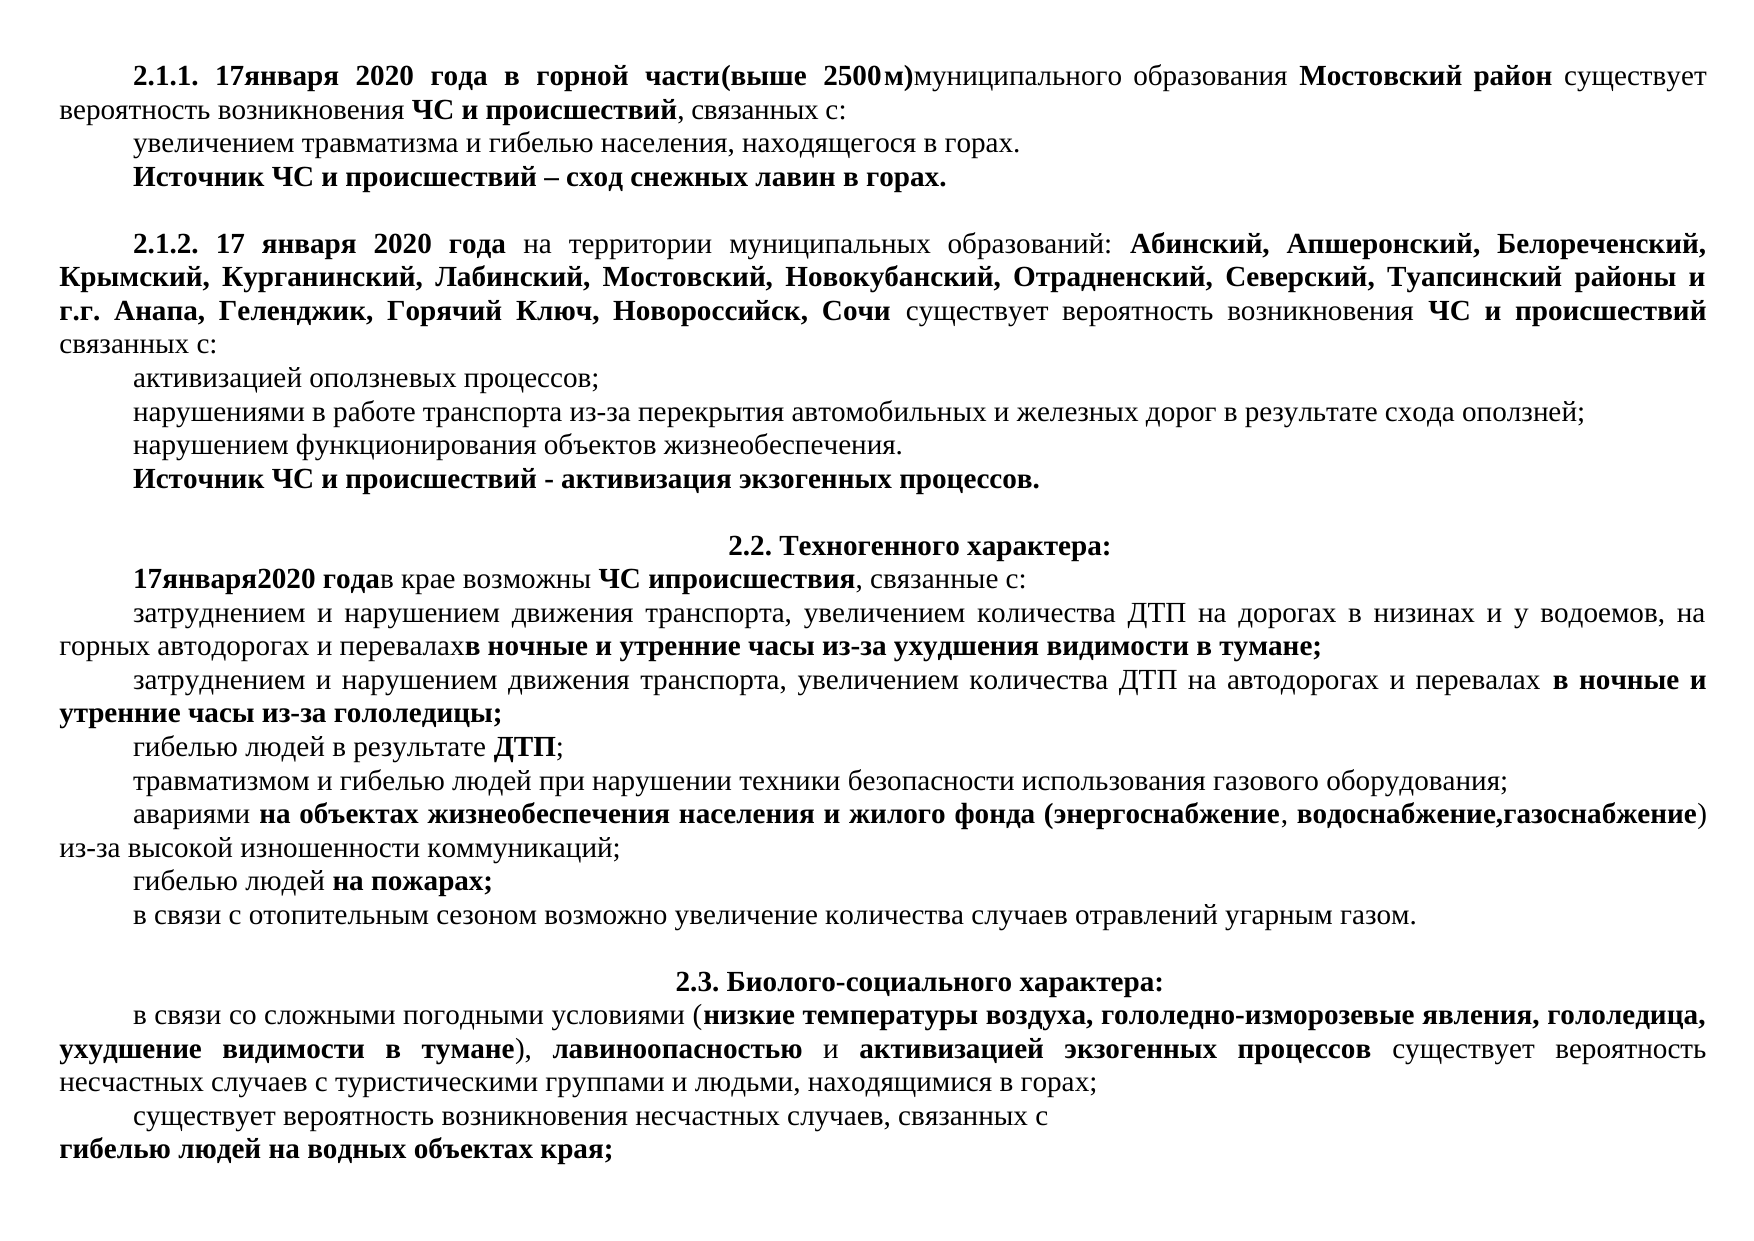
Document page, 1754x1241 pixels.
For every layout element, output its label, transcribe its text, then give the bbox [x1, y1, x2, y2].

text 2.2. Техногенного характера: [59, 528, 1707, 561]
text 2.1.1. 17января 2020 года в горной части(выше 2500 м)муниципального образования Мостовский район существует вероятность возникновения ЧС и происшествий, связанных с: [59, 58, 1707, 125]
text гибелью людей на водных объектах края; [59, 1132, 1707, 1165]
text авариями на объектах жизнеобеспечения населения и жилого фонда (энергоснабжение, водоснабжение,газоснабжение) из-за высокой изношенности коммуникаций; [59, 796, 1707, 863]
text нарушением функционирования объектов жизнеобеспечения. [59, 427, 1707, 461]
text Источник ЧС и происшествий - активизация экзогенных процессов. [59, 461, 1707, 494]
text затруднением и нарушением движения транспорта, увеличением количества ДТП на дорогах в низинах и у водоемов, на горных автодорогах и перевалахв ночные и утренние часы из-за ухудшения видимости в тумане; [59, 595, 1707, 662]
text гибелью людей в результате ДТП; [59, 729, 1707, 763]
text существует вероятность возникновения несчастных случаев, связанных с [59, 1098, 1707, 1132]
text 17января2020 годав крае возможны ЧС ипроисшествия, связанные с: [59, 561, 1707, 595]
text 2.1.2. 17 января 2020 года на территории муниципальных образований: Абинский, Апшеронский, Белореченский, Крымский, Курганинский, Лабинский, Мостовский, Новокубанский, Отрадненский, Северский, Туапсинский районы и г.г. Анапа, Геленджик, Горячий Ключ, Новороссийск, Сочи существует вероятность возникновения ЧС и происшествий связанных с: [59, 226, 1707, 360]
text 2.3. Биолого-социального характера: [59, 964, 1707, 997]
text травматизмом и гибелью людей при нарушении техники безопасности использования газового оборудования; [59, 763, 1707, 796]
text увеличением травматизма и гибелью населения, находящегося в горах. [59, 125, 1707, 159]
text активизацией оползневых процессов; [59, 360, 1707, 394]
text гибелью людей на пожарах; [59, 863, 1707, 897]
text нарушениями в работе транспорта из-за перекрытия автомобильных и железных дорог в результате схода оползней; [59, 394, 1707, 427]
text Источник ЧС и происшествий – сход снежных лавин в горах. [59, 159, 1707, 192]
text в связи со сложными погодными условиями (низкие температуры воздуха, гололедно-изморозевые явления, гололедица, ухудшение видимости в тумане), лавиноопасностью и активизацией экзогенных процессов существует вероятность несчастных случаев с туристическими группами и людьми, находящимися в горах; [59, 997, 1707, 1098]
text в связи с отопительным сезоном возможно увеличение количества случаев отравлений угарным газом. [59, 897, 1707, 930]
text затруднением и нарушением движения транспорта, увеличением количества ДТП на автодорогах и перевалах в ночные и утренние часы из-за гололедицы; [59, 662, 1707, 729]
